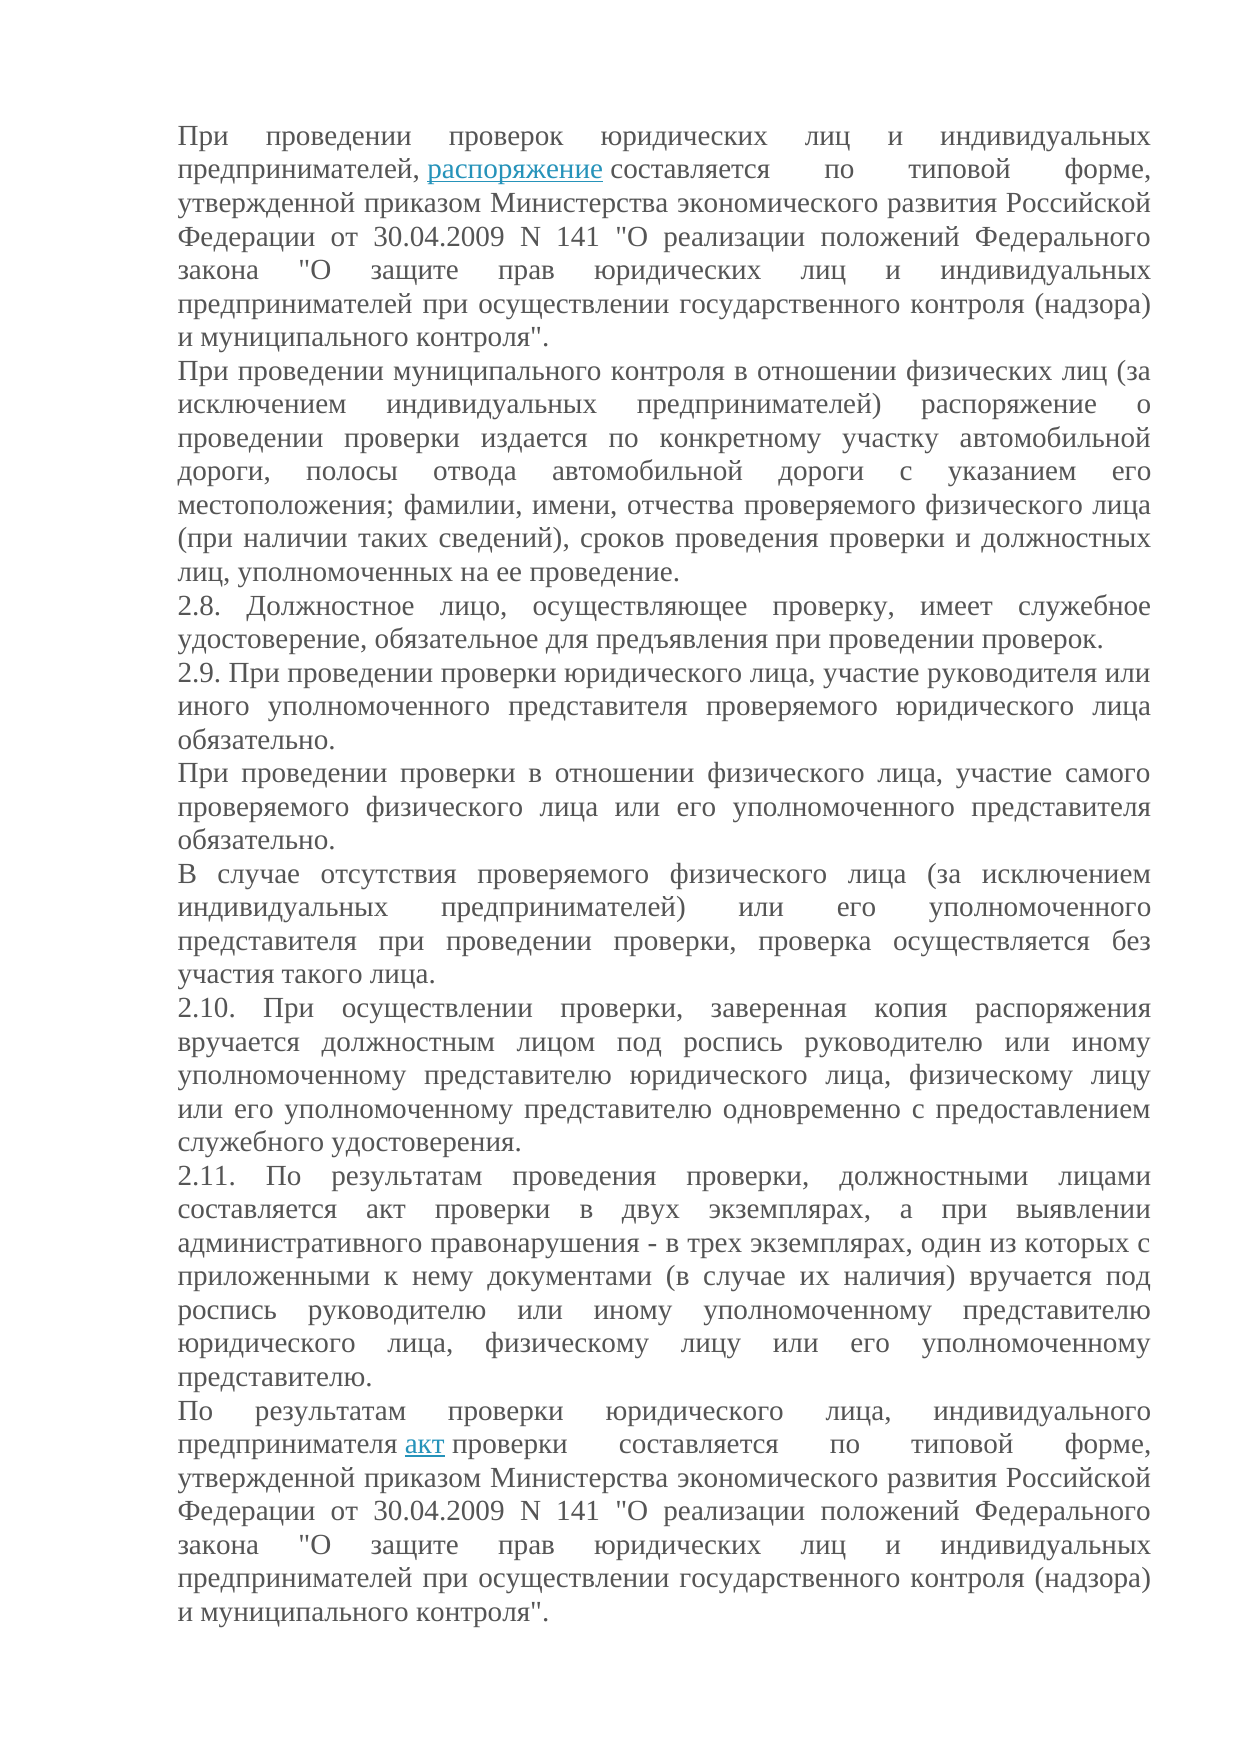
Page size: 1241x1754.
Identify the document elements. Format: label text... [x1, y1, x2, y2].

text В случае отсутствия проверяемого физического лица (за исключением индивидуальных предпринимателей) или его уполномоченного представителя при проведении проверки, проверка осуществляется без участия такого лица. [177, 856, 1152, 990]
text 2.10. При осуществлении проверки, заверенная копия распоряжения вручается должностным лицом под роспись руководителю или иному уполномоченному представителю юридического лица, физическому лицу или его уполномоченному представителю одновременно с предоставлением служебного удостоверения. [177, 990, 1152, 1158]
text При проведении проверок юридических лиц и индивидуальных предпринимателей, распоряжение составляется по типовой форме, утвержденной приказом Министерства экономического развития Российской Федерации от 30.04.2009 N 141 "О реализации положений Федерального закона "О защите прав юридических лиц и индивидуальных предпринимателей при осуществлении государственного контроля (надзора) и муниципального контроля". [177, 118, 1152, 353]
text 2.8. Должностное лицо, осуществляющее проверку, имеет служебное удостоверение, обязательное для предъявления при проведении проверок. [177, 588, 1152, 655]
text При проведении проверки в отношении физического лица, участие самого проверяемого физического лица или его уполномоченного представителя обязательно. [177, 755, 1152, 856]
text 2.9. При проведении проверки юридического лица, участие руководителя или иного уполномоченного представителя проверяемого юридического лица обязательно. [177, 655, 1152, 755]
text При проведении муниципального контроля в отношении физических лиц (за исключением индивидуальных предпринимателей) распоряжение о проведении проверки издается по конкретному участку автомобильной дороги, полосы отвода автомобильной дороги с указанием его местоположения; фамилии, имени, отчества проверяемого физического лица (при наличии таких сведений), сроков проведения проверки и должностных лиц, уполномоченных на ее проведение. [177, 353, 1152, 588]
text По результатам проверки юридического лица, индивидуального предпринимателя акт проверки составляется по типовой форме, утвержденной приказом Министерства экономического развития Российской Федерации от 30.04.2009 N 141 "О реализации положений Федерального закона "О защите прав юридических лиц и индивидуальных предпринимателей при осуществлении государственного контроля (надзора) и муниципального контроля". [177, 1393, 1152, 1627]
text 2.11. По результатам проведения проверки, должностными лицами составляется акт проверки в двух экземплярах, а при выявлении административного правонарушения - в трех экземплярах, один из которых с приложенными к нему документами (в случае их наличия) вручается под роспись руководителю или иному уполномоченному представителю юридического лица, физическому лицу или его уполномоченному представителю. [177, 1158, 1152, 1393]
